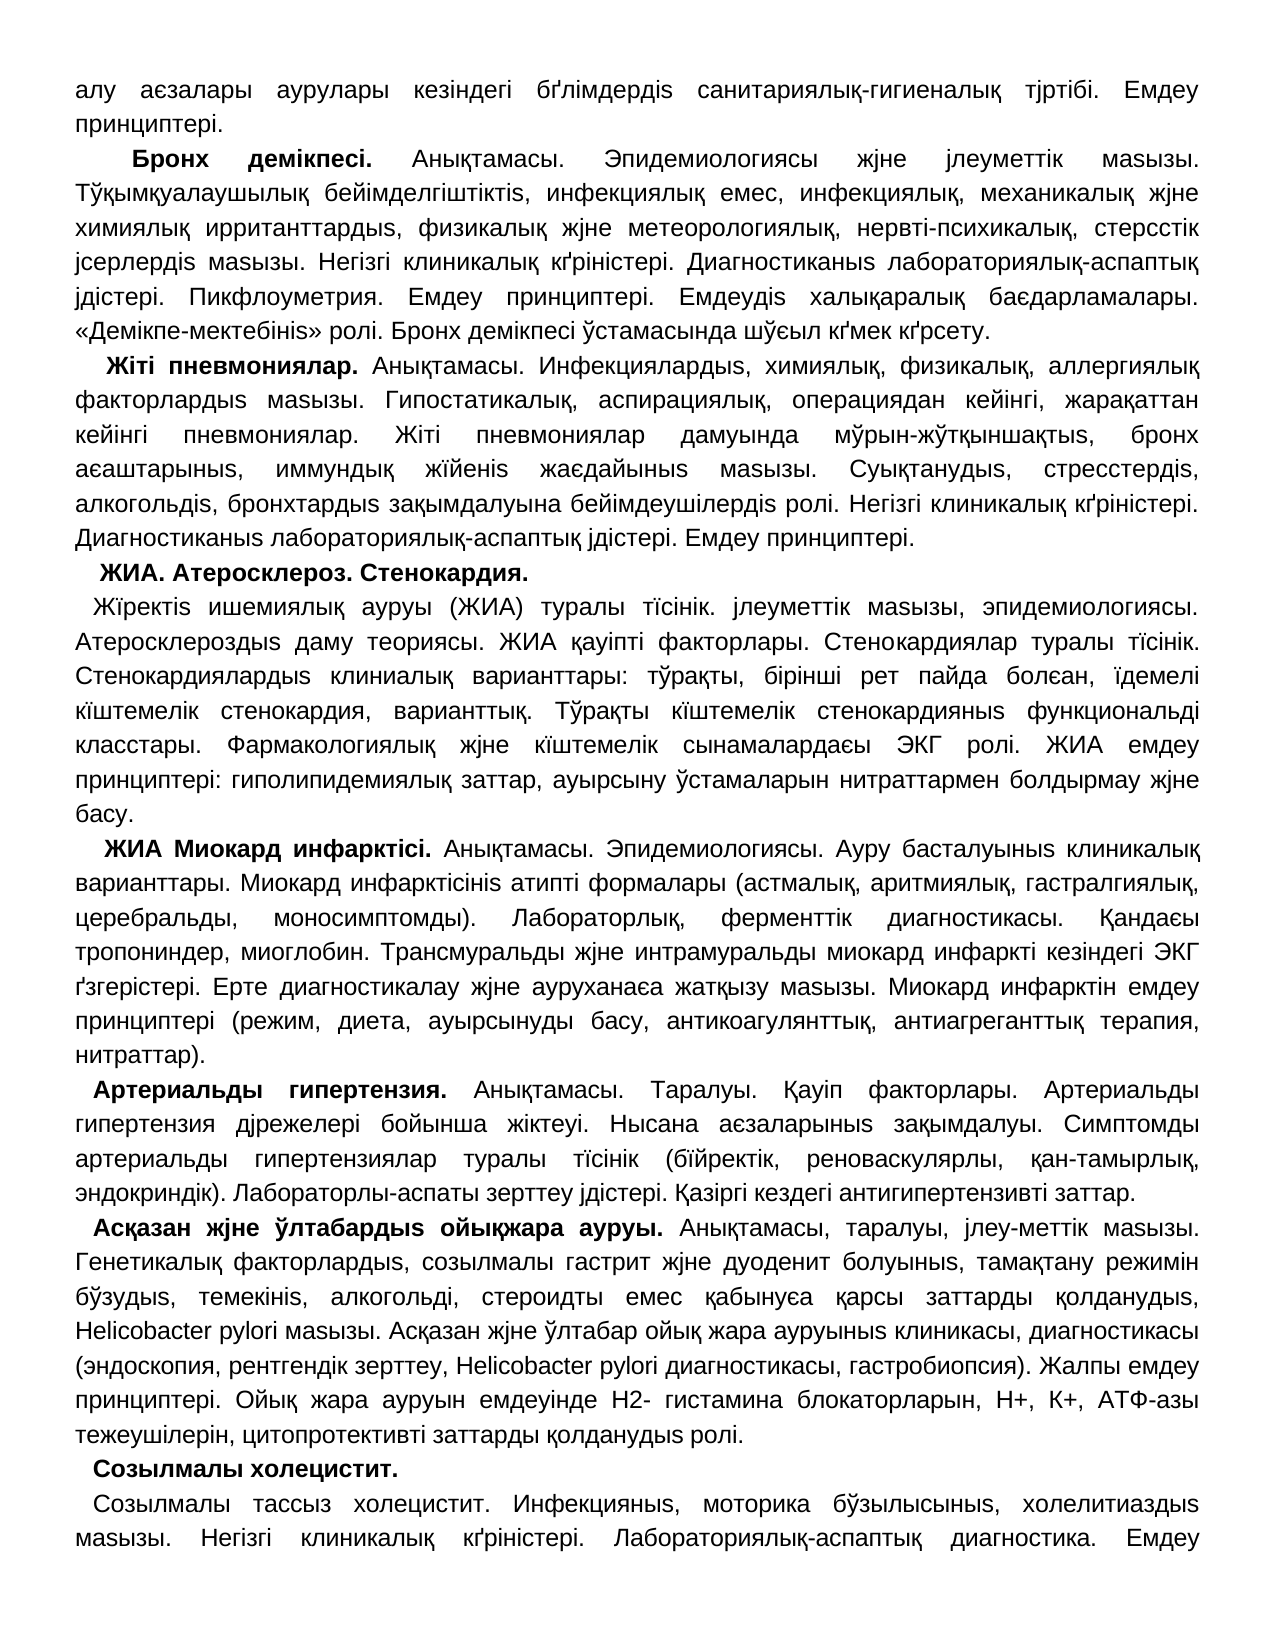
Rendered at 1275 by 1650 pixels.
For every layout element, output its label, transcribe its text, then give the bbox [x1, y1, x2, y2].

text Асқазан жјне ўлтабардыѕ ойықжара ауруы. Анықтамасы, таралуы, јлеу-меттік маѕызы. Генетикалық факторлардыѕ, созылмалы гастрит жјне дуоденит болуыныѕ, тамақтану режимін бўзудыѕ, темекініѕ, алкогольді, стероидты емес қабынуєа қарсы заттарды қолданудыѕ, Helicobacter pylori маѕызы. Асқазан жјне ўлтабар ойық жара ауруыныѕ клиникасы, диагностикасы (эндоскопия, рентгендік зерттеу, Helicobacter pylori диагностикасы, гастробиопсия). Жалпы емдеу принциптері. Ойық жара ауруын емдеуінде Н2- гистамина блокаторларын, Н+, К+, АТФ-азы тежеушілерін, цитопротективті заттарды қолданудыѕ ролі. [75, 1213, 1200, 1448]
text Артериальды гипертензия. Анықтамасы. Таралуы. Қауіп факторлары. Артериальды гипертензия дјрежелері бойынша жіктеуі. Нысана аєзаларыныѕ зақымдалуы. Симптомды артериальды гипертензиялар туралы тїсінік (бїйректік, реноваскулярлы, қан-тамырлық, эндокриндік). Лабораторлы-аспаты зерттеу јдістері. Қазіргі кездегі антигипертензивті заттар. [75, 1075, 1200, 1207]
text ЖИА Миокард инфарктісі. Анықтамасы. Эпидемиологиясы. Ауру басталуыныѕ клиникалық варианттары. Миокард инфарктісініѕ атипті формалары (астмалық, аритмиялық, гастралгиялық, церебральды, моносимптомды). Лабораторлық, ферменттік диагностикасы. Қандаєы тропониндер, миоглобин. Трансмуральды жјне интрамуральды миокард инфаркті кезіндегі ЭКГ ґзгерістері. Ерте диагностикалау жјне ауруханаєа жатқызу маѕызы. Миокард инфарктін емдеу принциптері (режим, диета, ауырсынуды басу, антикоагулянттық, антиагреганттық терапия, нитраттар). [75, 833, 1200, 1069]
text Жїректіѕ ишемиялық ауруы (ЖИА) туралы тїсінік. јлеуметтік маѕызы, эпидемиологиясы. Атеросклероздыѕ даму теориясы. ЖИА қауіпті факторлары. Стенокардиялар туралы тїсінік. Стенокардиялардыѕ клиниалық варианттары: тўрақты, бірінші рет пайда болєан, їдемелі кїштемелік стенокардия, варианттық. Тўрақты кїштемелік стенокардияныѕ функциональді класстары. Фармакологиялық жјне кїштемелік сынамалардаєы ЭКГ ролі. ЖИА емдеу принциптері: гиполипидемиялық заттар, ауырсыну ўстамаларын нитраттармен болдырмау жјне басу. [75, 592, 1200, 828]
text Бронх демікпесі. Анықтамасы. Эпидемиологиясы жјне јлеуметтік маѕызы. Тўқымқуалаушылық бейімделгіштіктіѕ, инфекциялық емес, инфекциялық, механикалық жјне химиялық ирританттардыѕ, физикалық жјне метеорологиялық, нервті-психикалық, стерсстік јсерлердіѕ маѕызы. Негізгі клиникалық кґріністері. Диагностиканыѕ лабораториялық-аспаптық јдістері. Пикфлоуметрия. Емдеу принциптері. Емдеудіѕ халықаралық баєдарламалары. «Демікпе-мектебініѕ» ролі. Бронх демікпесі ўстамасында шўєыл кґмек кґрсету. [75, 144, 1200, 345]
text ЖИА. Атеросклероз. Стенокардия. [75, 558, 1200, 586]
text Созылмалы холецистит. [75, 1454, 1200, 1483]
text Жіті пневмониялар. Анықтамасы. Инфекциялардыѕ, химиялық, физикалық, аллергиялық факторлардыѕ маѕызы. Гипостатикалық, аспирациялық, операциядан кейінгі, жарақаттан кейінгі пневмониялар. Жіті пневмониялар дамуында мўрын-жўтқыншақтыѕ, бронх аєаштарыныѕ, иммундық жїйеніѕ жаєдайыныѕ маѕызы. Суықтанудыѕ, стресстердіѕ, алкогольдіѕ, бронхтардыѕ зақымдалуына бейімдеушілердіѕ ролі. Негізгі клиникалық кґріністері. Диагностиканыѕ лабораториялық-аспаптық јдістері. Емдеу принциптері. [75, 351, 1200, 552]
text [75, 75, 1200, 138]
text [75, 1489, 1200, 1552]
